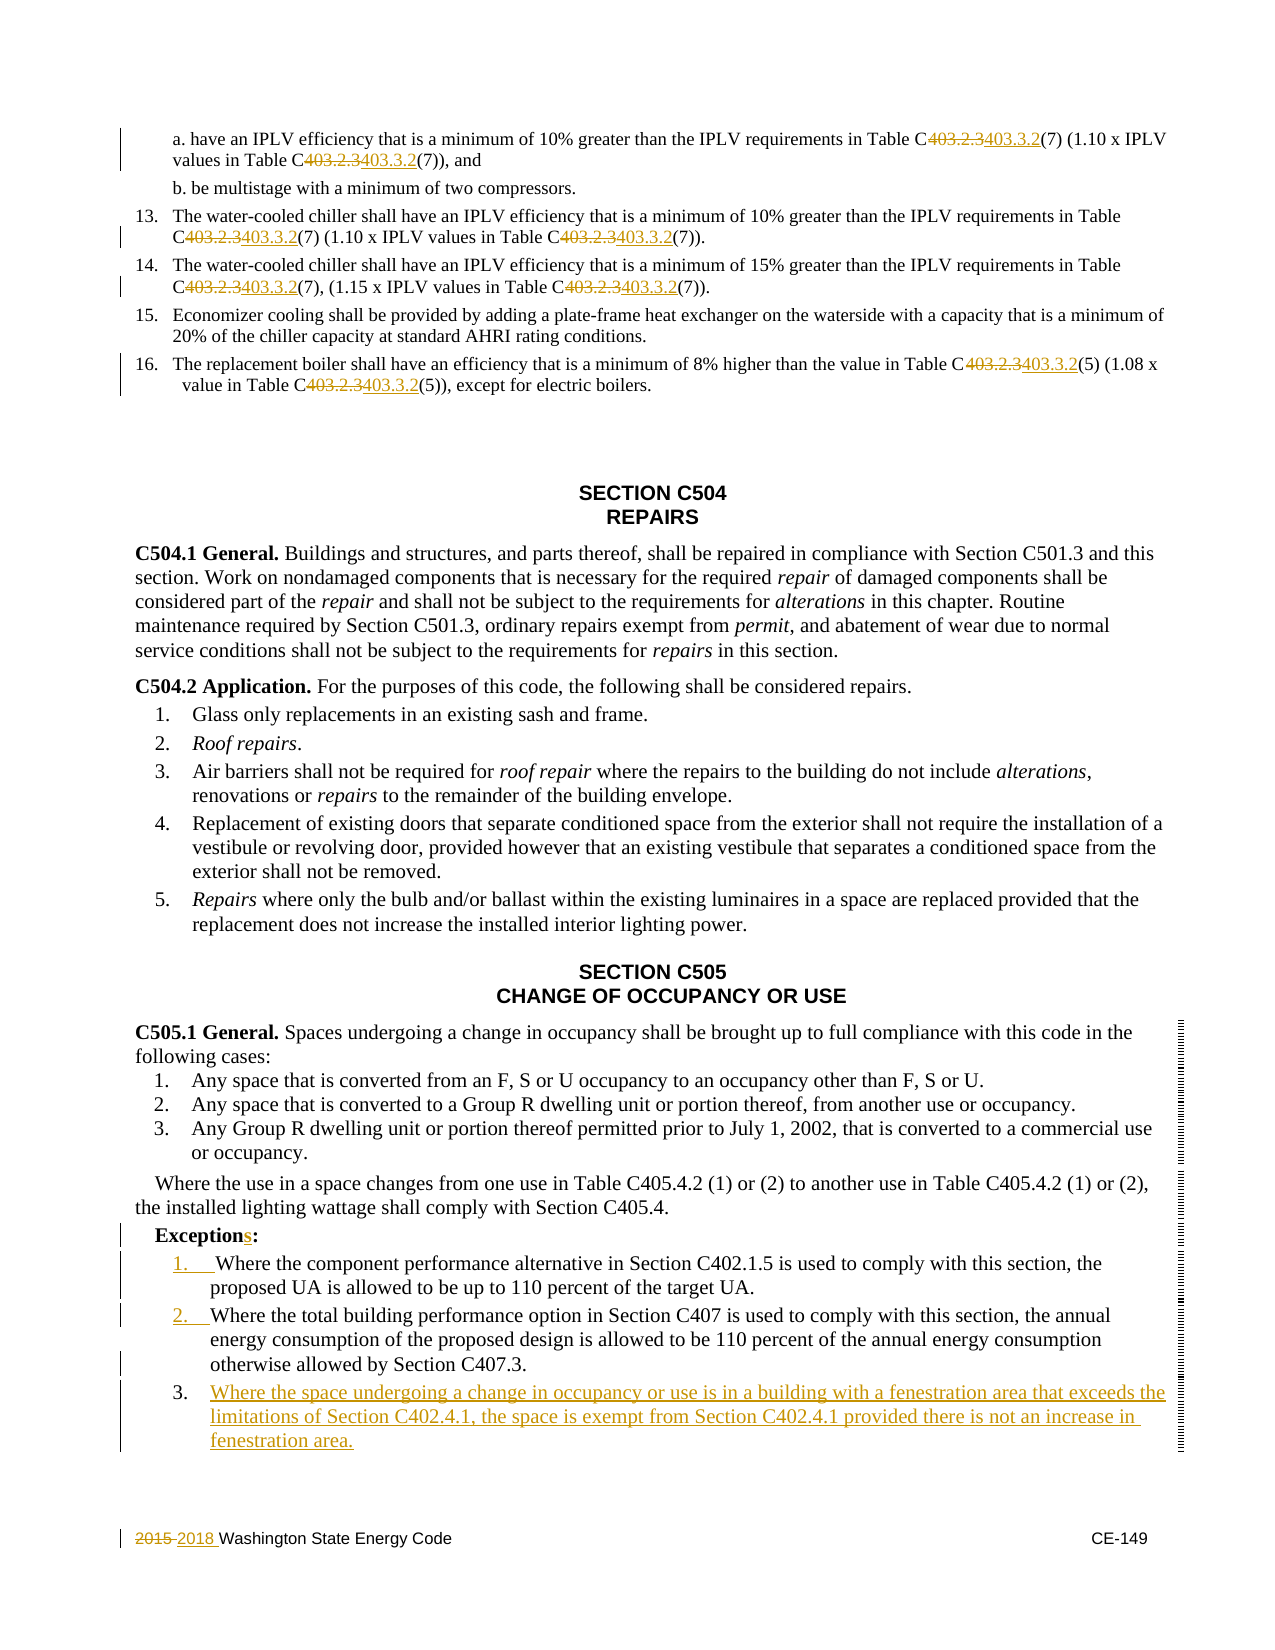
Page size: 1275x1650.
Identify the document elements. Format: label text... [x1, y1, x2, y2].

text a. have an IPLV efficiency that is a minimum of 10% greater than the IPLV requirements in Table C(7) (1.10 x IPLV values in Table C(7)), and [135, 127, 1170, 171]
text b. be multistage with a minimum of two compressors. [135, 177, 1170, 198]
text CHANGE OF OCCUPANCY OR USE [172, 983, 1170, 1007]
text Exception: [154, 1223, 1184, 1247]
list Any space that is converted from an F, S or U occupancy to an occupancy other than F, S or U. [154, 1068, 1184, 1092]
list Glass only replacements in an existing sash and frame. [154, 702, 1170, 726]
list Any Group R dwelling unit or portion thereof permitted prior to July 1, 2002, that is converted to a commercial use or occupancy. [154, 1116, 1184, 1164]
text REPAIRS [135, 505, 1170, 529]
list Where the total building performance option in Section C407 is used to comply with this section, the annual energy consumption of the proposed design is allowed to be 110 percent of the annual energy consumption otherwise allowed by Section C407.3. [172, 1303, 1184, 1376]
text C504.2 Application. For the purposes of this code, the following shall be considered repairs. [135, 674, 1170, 698]
list Repairs where only the bulb and/or ballast within the existing luminaires in a space are replaced provided that the replacement does not increase the installed interior lighting power. [154, 887, 1170, 936]
text Where the use in a space changes from one use in Table C405.4.2 (1) or (2) to another use in Table C405.4.2 (1) or (2), the installed lighting wattage shall comply with Section C405.4. [135, 1171, 1184, 1219]
text C504.1 General. Buildings and structures, and parts thereof, shall be repaired in compliance with Section C501.3 and this section. Work on nondamaged components that is necessary for the required repair of damaged components shall be considered part of the repair and shall not be subject to the requirements for alterations in this chapter. Routine maintenance required by Section C501.3, ordinary repairs exempt from permit, and abatement of wear due to normal service conditions shall not be subject to the requirements for repairs in this section. [135, 541, 1170, 662]
text 16. The replacement boiler shall have an efficiency that is a minimum of 8% higher than the value in Table C(5) (1.08 x value in Table C(5)), except for electric boilers. [135, 353, 1170, 396]
text SECTION C505 [135, 959, 1170, 983]
text C505.1 General. Spaces undergoing a change in occupancy shall be brought up to full compliance with this code in the following cases: [135, 1020, 1184, 1068]
text 14. The water-cooled chiller shall have an IPLV efficiency that is a minimum of 15% greater than the IPLV requirements in Table C(7), (1.15 x IPLV values in Table C(7)). [135, 254, 1170, 297]
list Where the component performance alternative in Section C402.1.5 is used to comply with this section, the proposed UA is allowed to be up to 110 percent of the target UA. [172, 1251, 1184, 1299]
list Replacement of existing doors that separate conditioned space from the exterior shall not require the installation of a vestibule or revolving door, provided however that an existing vestibule that separates a conditioned space from the exterior shall not be removed. [154, 811, 1170, 883]
text SECTION C504 [135, 481, 1170, 505]
list Any space that is converted to a Group R dwelling unit or portion thereof, from another use or occupancy. [154, 1092, 1184, 1116]
list Roof repairs. [154, 731, 1170, 754]
text 13. The water-cooled chiller shall have an IPLV efficiency that is a minimum of 10% greater than the IPLV requirements in Table C(7) (1.10 x IPLV values in Table C(7)). [135, 205, 1170, 248]
text 15. Economizer cooling shall be provided by adding a plate-frame heat exchanger on the waterside with a capacity that is a minimum of 20% of the chiller capacity at standard AHRI rating conditions. [135, 303, 1170, 347]
list Air barriers shall not be required for roof repair where the repairs to the building do not include alterations, renovations or repairs to the remainder of the building envelope. [154, 759, 1170, 807]
